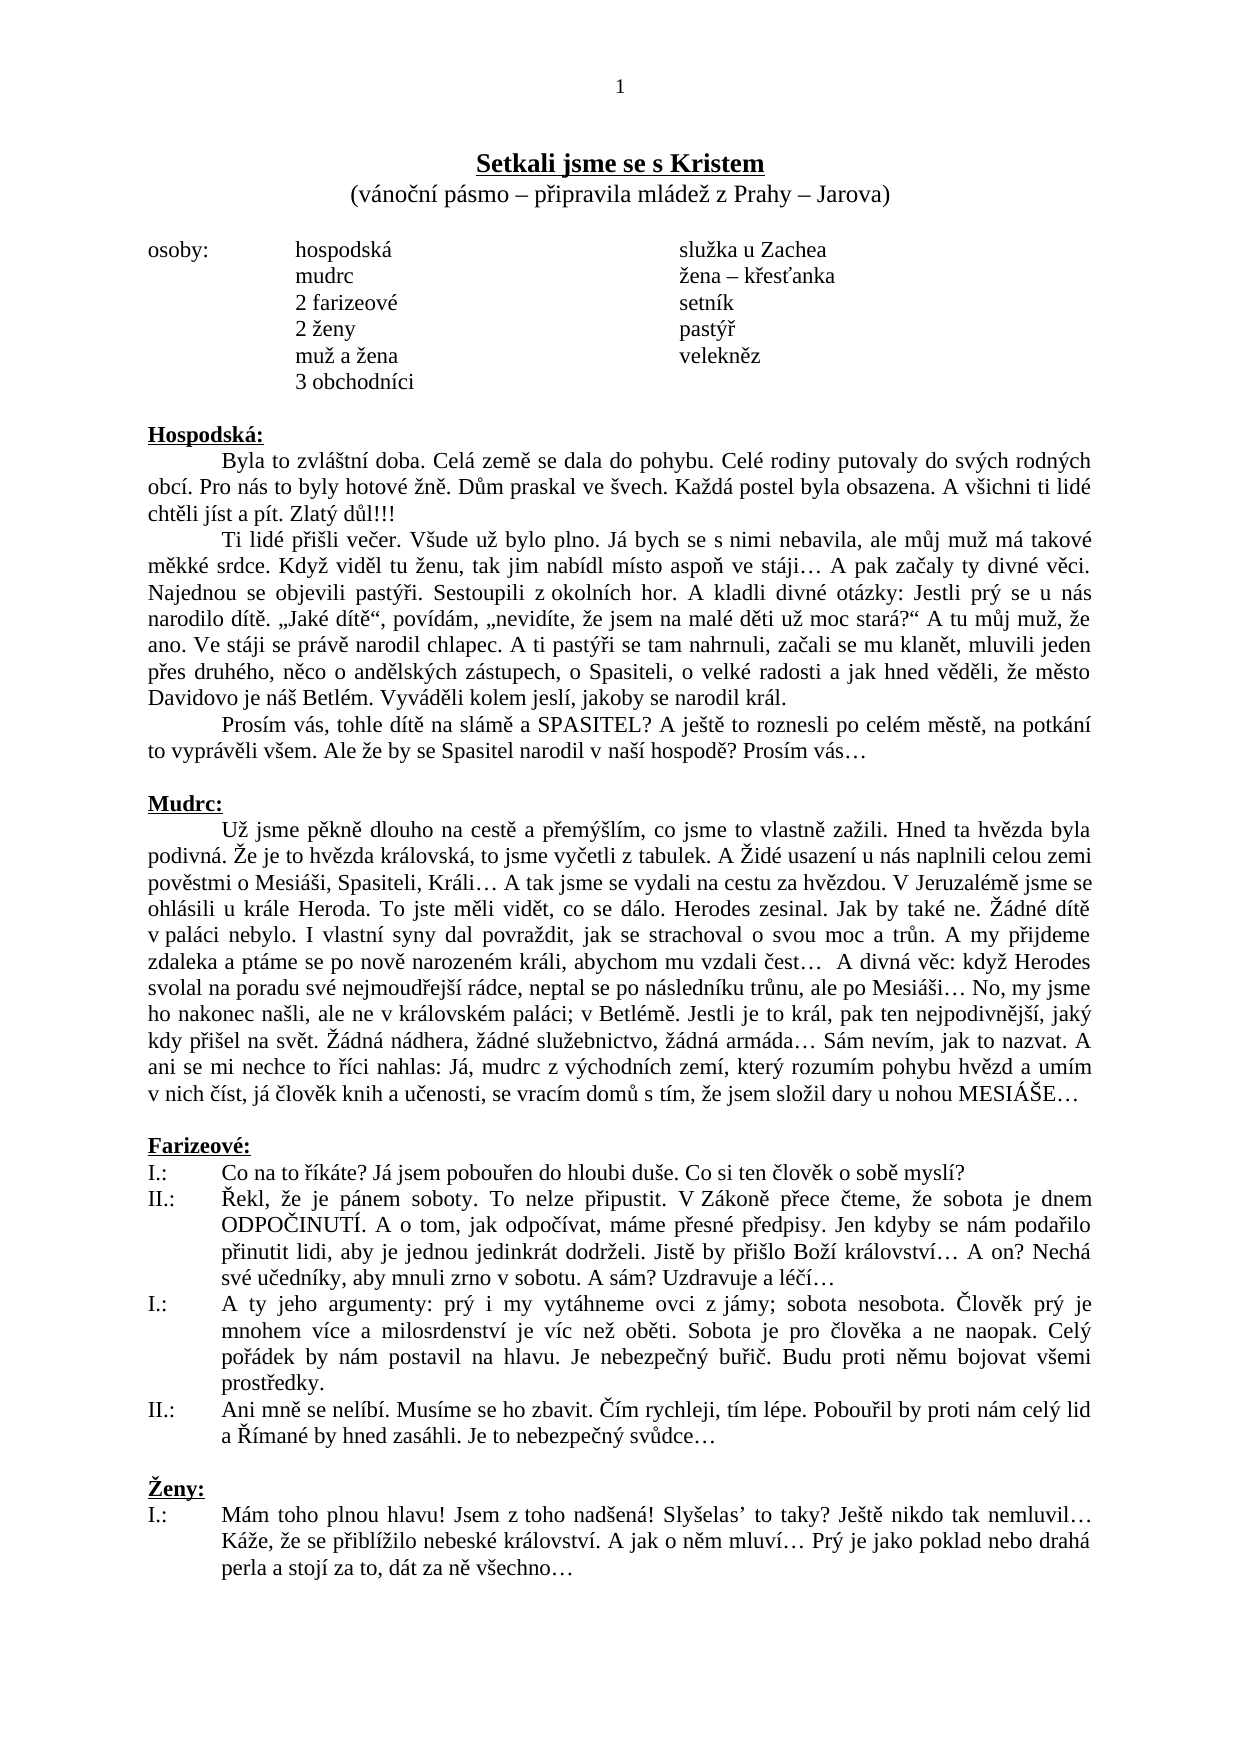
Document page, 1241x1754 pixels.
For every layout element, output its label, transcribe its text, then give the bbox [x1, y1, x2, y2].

text II.: Ani mně se nelíbí. Musíme se ho zbavit. Čím rychleji, tím lépe. Pobouřil by proti nám celý lid a Římané by hned zasáhli. Je to nebezpečný svůdce… [148, 1396, 1093, 1448]
subtitle Mudrc: [148, 790, 1093, 816]
text osoby: hospodská [148, 236, 454, 263]
text 2 ženy [148, 315, 454, 342]
text 2 farizeové [148, 289, 454, 315]
text velekněz [532, 342, 1093, 368]
text pastýř [532, 315, 1093, 342]
text Ženy: [148, 1475, 1093, 1501]
text muž a žena [148, 342, 454, 368]
text Ti lidé přišli večer. Všude už bylo plno. Já bych se s nimi nebavila, ale můj muž má takové měkké srdce. Když viděl tu ženu, tak jim nabídl místo aspoň ve stáji… A pak začaly ty divné věci. Najednou se objevili pastýři. Sestoupili z okolních hor. A kladli divné otázky: Jestli prý se u nás narodilo dítě. „Jaké dítě“, povídám, „nevidíte, že jsem na malé děti už moc stará?“ A tu můj muž, že ano. Ve stáji se právě narodil chlapec. A ti pastýři se tam nahrnuli, začali se mu klanět, mluvili jeden přes druhého, něco o andělských zástupech, o Spasiteli, o velké radosti a jak hned věděli, že město Davidovo je náš Betlém. Vyváděli kolem jeslí, jakoby se narodil král. [148, 526, 1093, 711]
text Prosím vás, tohle dítě na slámě a SPASITEL? A ještě to roznesli po celém městě, na potkání to vyprávěli všem. Ale že by se Spasitel narodil v naší hospodě? Prosím vás… [148, 711, 1093, 763]
text (vánoční pásmo – připravila mládež z Prahy – Jarova) [148, 179, 1093, 207]
text mudrc [148, 263, 454, 289]
subtitle Farizeové: [148, 1132, 1093, 1159]
text 3 obchodníci [148, 368, 454, 394]
text Už jsme pěkně dlouho na cestě a přemýšlím, co jsme to vlastně zažili. Hned ta hvězda byla podivná. Že je to hvězda královská, to jsme vyčetli z tabulek. A Židé usazení u nás naplnili celou zemi pověstmi o Mesiáši, Spasiteli, Králi… A tak jsme se vydali na cestu za hvězdou. V Jeruzalémě jsme se ohlásili u krále Heroda. To jste měli vidět, co se dálo. Herodes zesinal. Jak by také ne. Žádné dítě v paláci nebylo. I vlastní syny dal povraždit, jak se strachoval o svou moc a trůn. A my přijdeme zdaleka a ptáme se po nově narozeném králi, abychom mu vzdali čest… A divná věc: když Herodes svolal na poradu své nejmoudřejší rádce, neptal se po následníku trůnu, ale po Mesiáši… No, my jsme ho nakonec našli, ale ne v královském paláci; v Betlémě. Jestli je to král, pak ten nejpodivnější, jaký kdy přišel na svět. Žádná nádhera, žádné služebnictvo, žádná armáda… Sám nevím, jak to nazvat. A ani se mi nechce to říci nahlas: Já, mudrc z východních zemí, který rozumím pohybu hvězd a umím v nich číst, já člověk knih a učenosti, se vracím domů s tím, že jsem složil dary u nohou MESIÁŠE… [148, 816, 1093, 1106]
text Byla to zvláštní doba. Celá země se dala do pohybu. Celé rodiny putovaly do svých rodných obcí. Pro nás to byly hotové žně. Dům praskal ve švech. Každá postel byla obsazena. A všichni ti lidé chtěli jíst a pít. Zlatý důl!!! [148, 447, 1093, 526]
text služka u Zachea [532, 236, 1093, 263]
text II.: Řekl, že je pánem soboty. To nelze připustit. V Zákoně přece čteme, že sobota je dnem ODPOČINUTÍ. A o tom, jak odpočívat, máme přesné předpisy. Jen kdyby se nám podařilo přinutit lidi, aby je jednou jedinkrát dodrželi. Jistě by přišlo Boží království… A on? Nechá své učedníky, aby mnuli zrno v sobotu. A sám? Uzdravuje a léčí… [148, 1185, 1093, 1290]
text žena – křesťanka [532, 263, 1093, 289]
subtitle Hospodská: [148, 421, 1093, 447]
text I.: Mám toho plnou hlavu! Jsem z toho nadšená! Slyšelas’ to taky? Ještě nikdo tak nemluvil… Káže, že se přiblížilo nebeské království. A jak o něm mluví… Prý je jako poklad nebo drahá perla a stojí za to, dát za ně všechno… [148, 1501, 1093, 1580]
text setník [532, 289, 1093, 315]
subtitle I.: A ty jeho argumenty: prý i my vytáhneme ovci z jámy; sobota nesobota. Člověk prý je mnohem více a milosrdenství je víc než oběti. Sobota je pro člověka a ne naopak. Celý pořádek by nám postavil na hlavu. Je nebezpečný buřič. Budu proti němu bojovat všemi prostředky. [148, 1290, 1093, 1396]
title Setkali jsme se s Kristem [148, 148, 1093, 179]
text I.: Co na to říkáte? Já jsem pobouřen do hloubi duše. Co si ten člověk o sobě myslí? [148, 1159, 1093, 1185]
